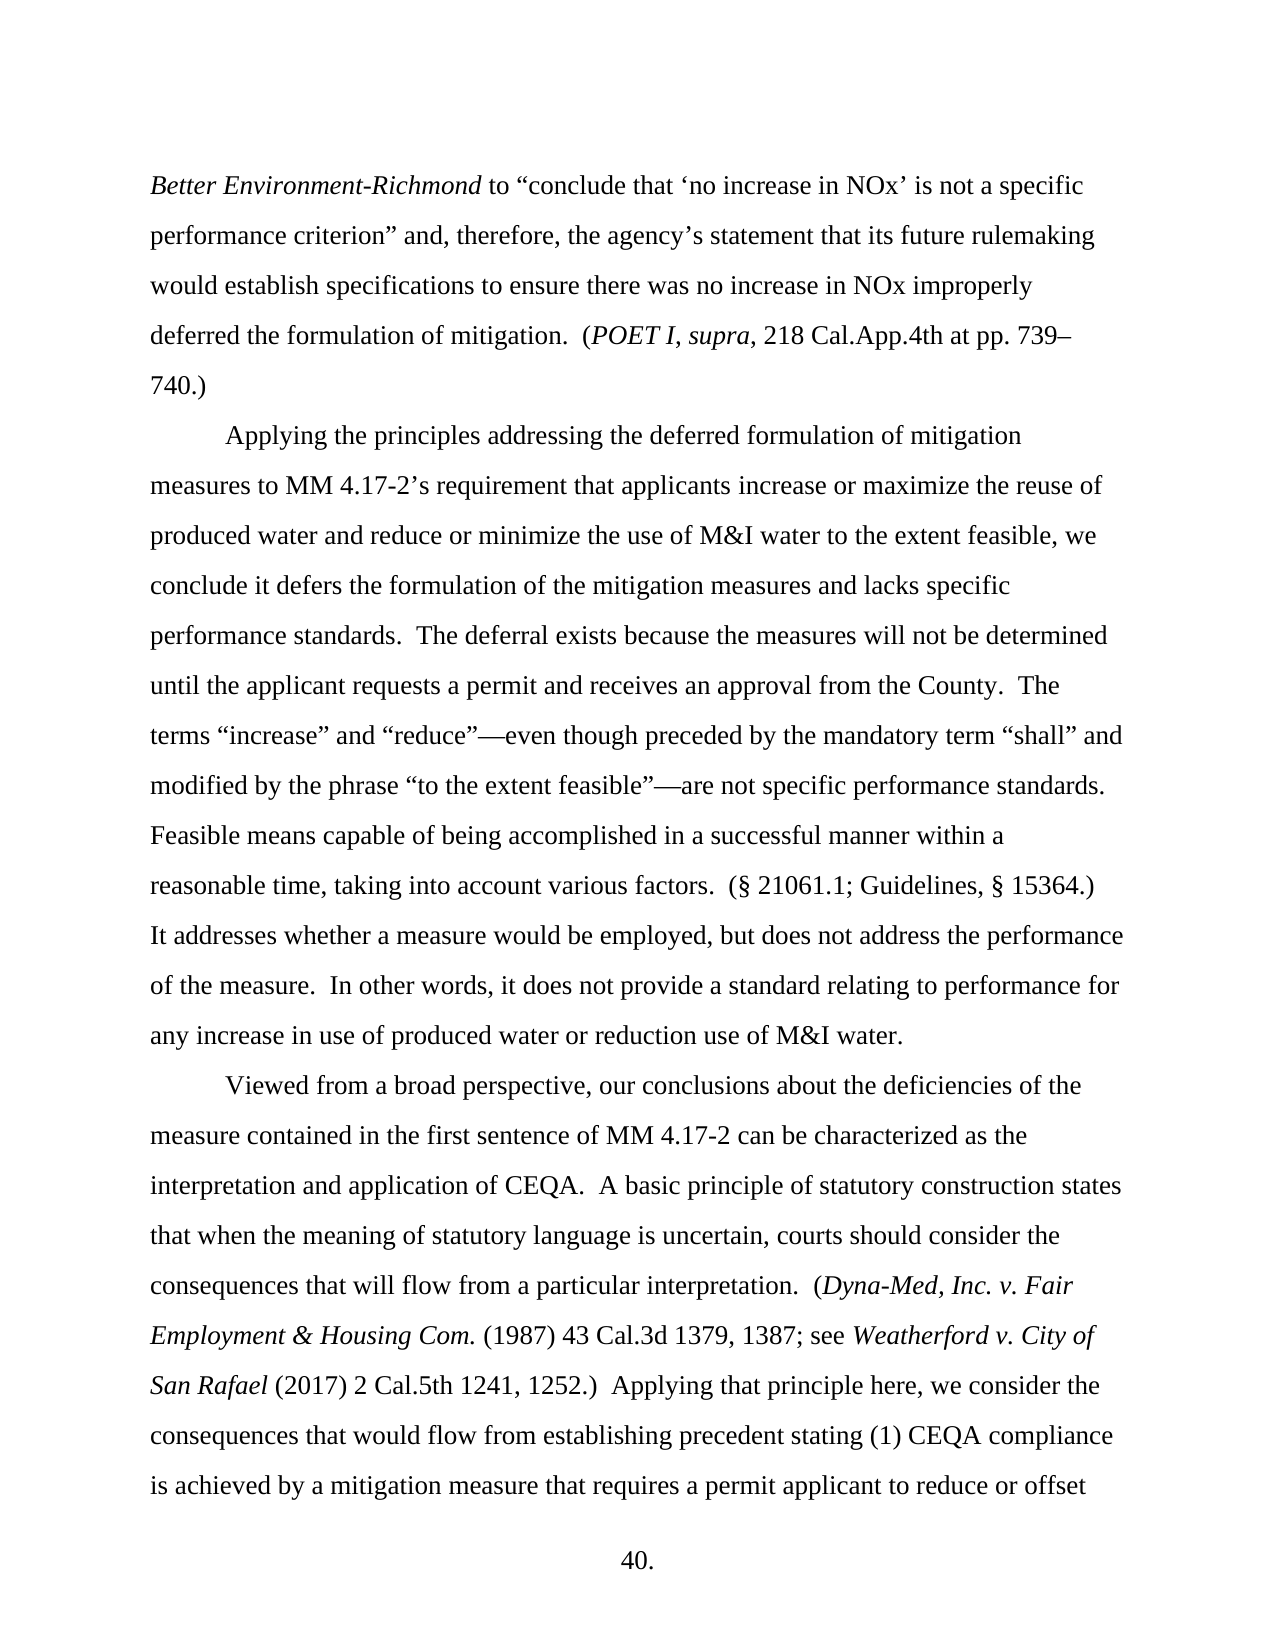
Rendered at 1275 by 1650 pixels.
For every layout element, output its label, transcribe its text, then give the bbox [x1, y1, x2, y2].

text Applying the principles addressing the deferred formulation of mitigation measures to MM 4.17-2’s requirement that applicants increase or maximize the reuse of produced water and reduce or minimize the use of M&I water to the extent feasible, we conclude it defers the formulation of the mitigation measures and lacks specific performance standards. The deferral exists because the measures will not be determined until the applicant requests a permit and receives an approval from the County. The terms “increase” and “reduce”—even though preceded by the mandatory term “shall” and modified by the phrase “to the extent feasible”—are not specific performance standards. Feasible means capable of being accomplished in a successful manner within a reasonable time, taking into account various factors. (§ 21061.1; Guidelines, § 15364.) It addresses whether a measure would be employed, but does not address the performance of the measure. In other words, it does not provide a standard relating to performance for any increase in use of produced water or reduction use of M&I water. [150, 400, 1125, 1050]
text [150, 150, 1125, 400]
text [150, 1050, 1125, 1500]
